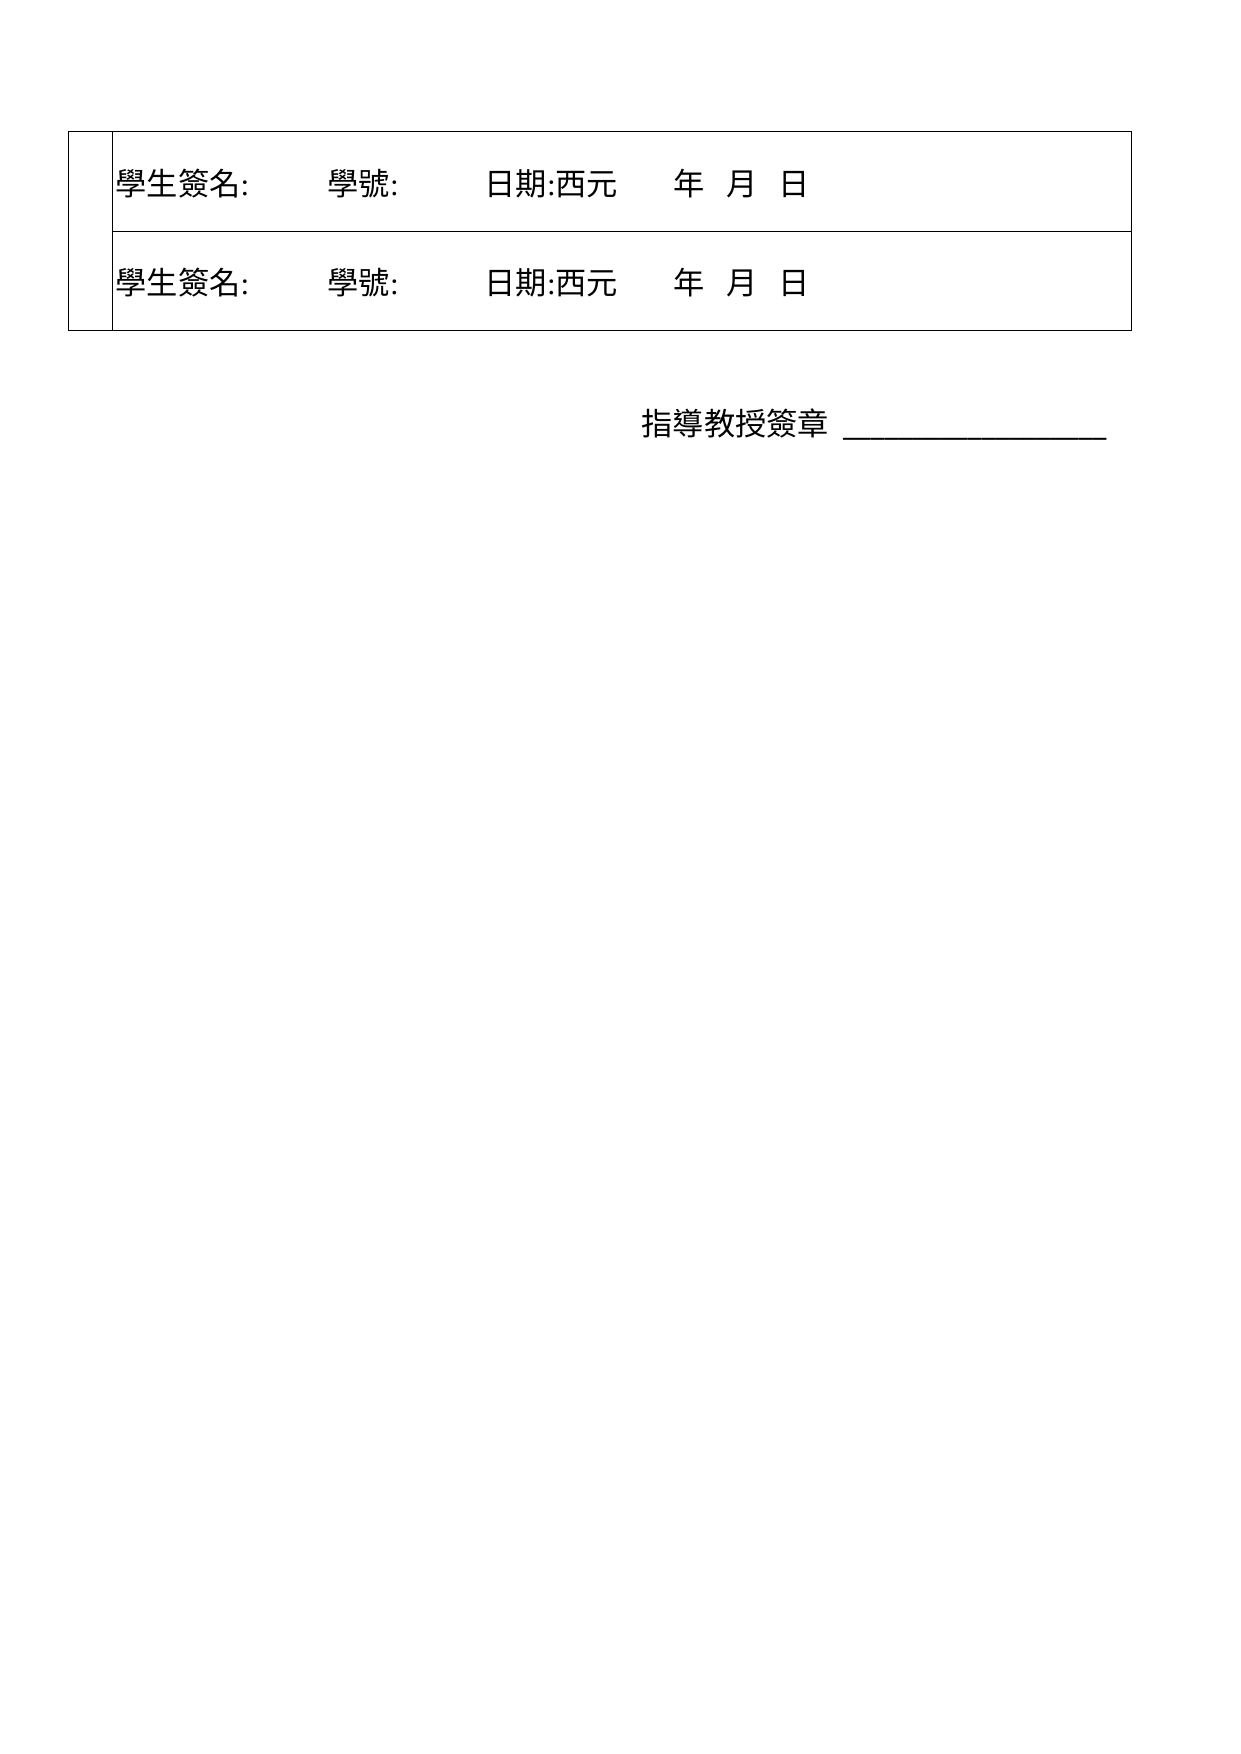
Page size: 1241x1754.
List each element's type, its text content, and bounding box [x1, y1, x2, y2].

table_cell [113, 132, 1131, 231]
table_cell 學生簽名: 學號: 日期:西元 年 月 日 [113, 232, 1131, 330]
text 指導教授簽章 ___________________ [94, 399, 1106, 444]
